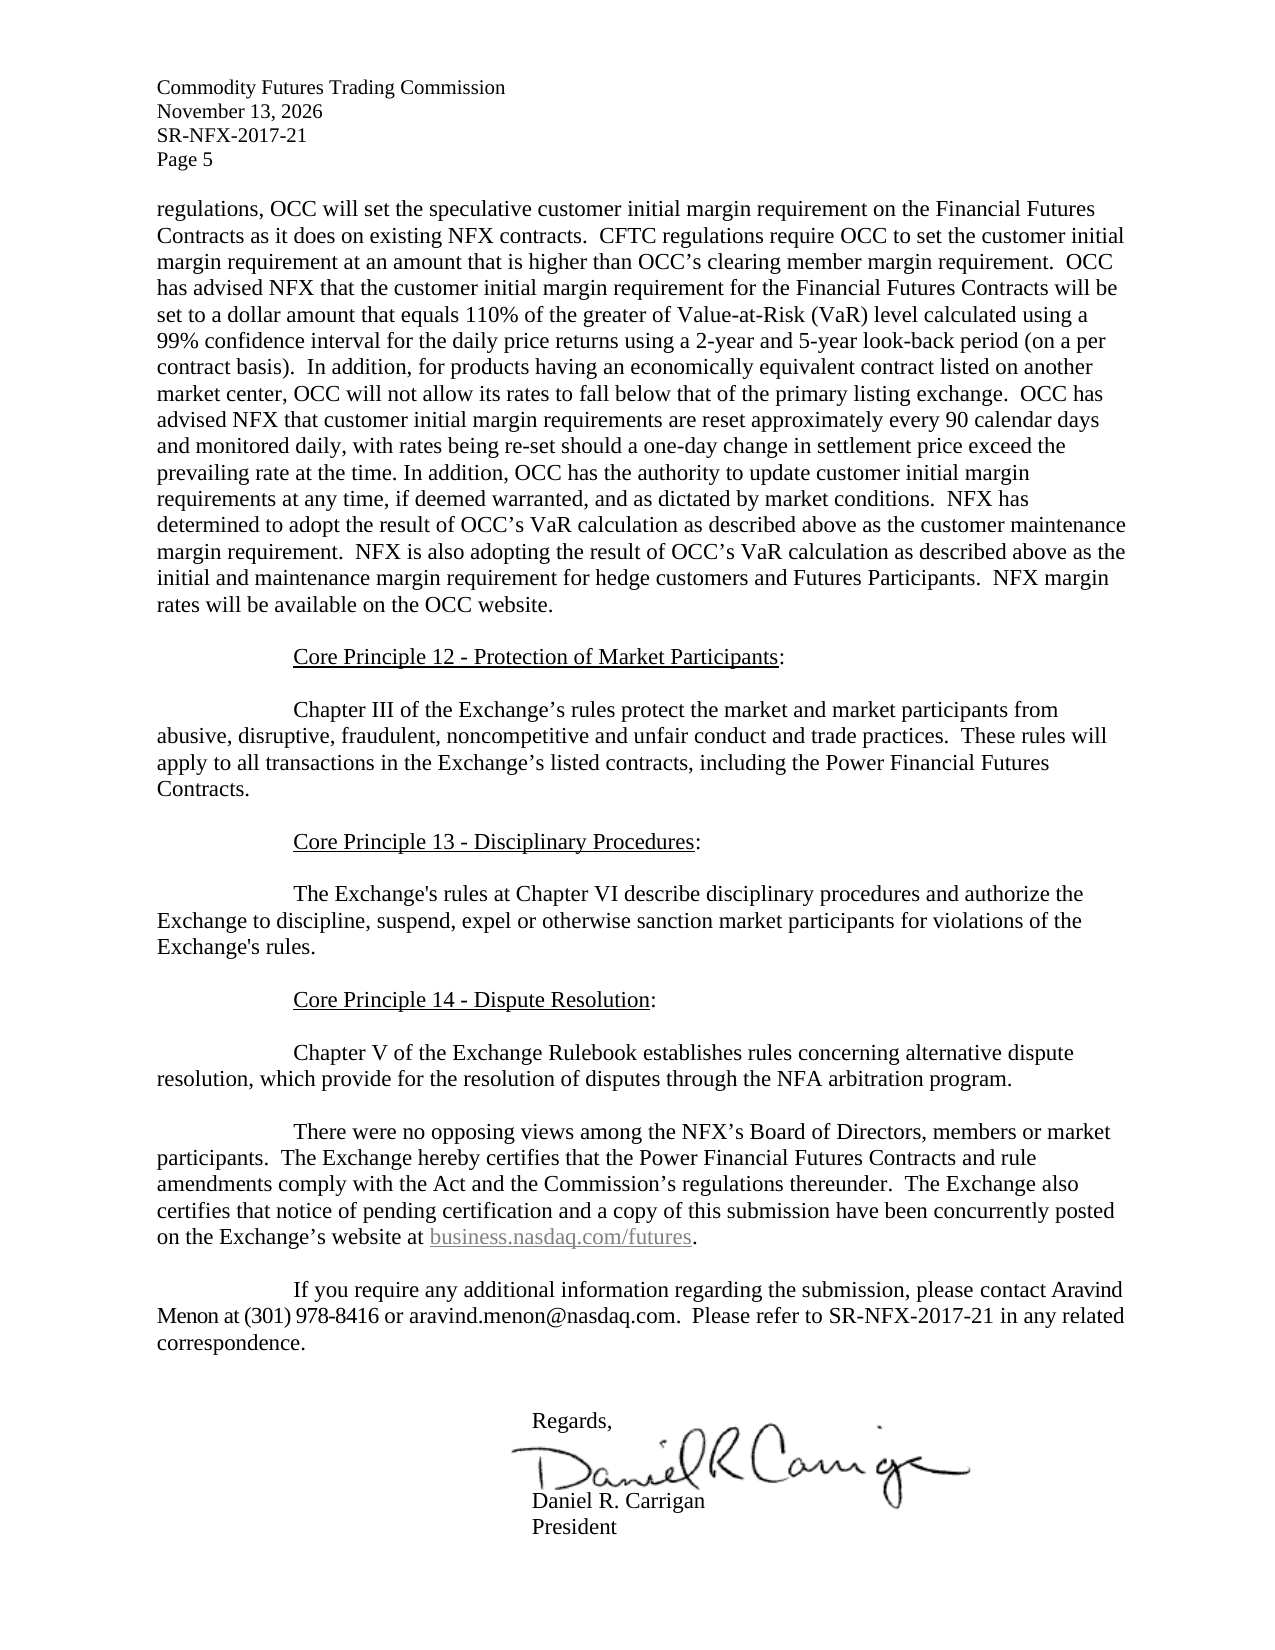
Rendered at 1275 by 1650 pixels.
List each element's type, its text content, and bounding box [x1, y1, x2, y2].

text Core Principle 13 - Disciplinary Procedures: [157, 828, 1130, 854]
text The Exchange's rules at Chapter VI describe disciplinary procedures and authorize the Exchange to discipline, suspend, expel or otherwise sanction market participants for violations of the Exchange's rules. [157, 881, 1130, 959]
text Regards, [457, 1408, 1130, 1434]
text Core Principle 14 - Dispute Resolution: [157, 986, 1130, 1012]
text President [457, 1513, 1130, 1539]
text Chapter V of the Exchange Rulebook establishes rules concerning alternative dispute resolution, which provide for the resolution of disputes through the NFA arbitration program. [157, 1039, 1130, 1091]
text There were no opposing views among the NFX’s Board of Directors, members or market participants. The Exchange hereby certifies that the Power Financial Futures Contracts and rule amendments comply with the Act and the Commission’s regulations thereunder. The Exchange also certifies that notice of pending certification and a copy of this submission have been concurrently posted on the Exchange’s website at business.nasdaq.com/futures. [157, 1118, 1130, 1249]
text If you require any additional information regarding the submission, please contact Aravind Menon at (301) 978-8416 or aravind.menon@nasdaq.com. Please refer to SR-NFX-2017-21 in any related correspondence. [157, 1276, 1130, 1355]
text Core Principle 12 - Protection of Market Participants: [157, 643, 1130, 670]
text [157, 195, 1130, 617]
text Daniel R. Carrigan [457, 1487, 1130, 1513]
text Chapter III of the Exchange’s rules protect the market and market participants from abusive, disruptive, fraudulent, noncompetitive and unfair conduct and trade practices. These rules will apply to all transactions in the Exchange’s listed contracts, including the Power Financial Futures Contracts. [157, 696, 1130, 801]
